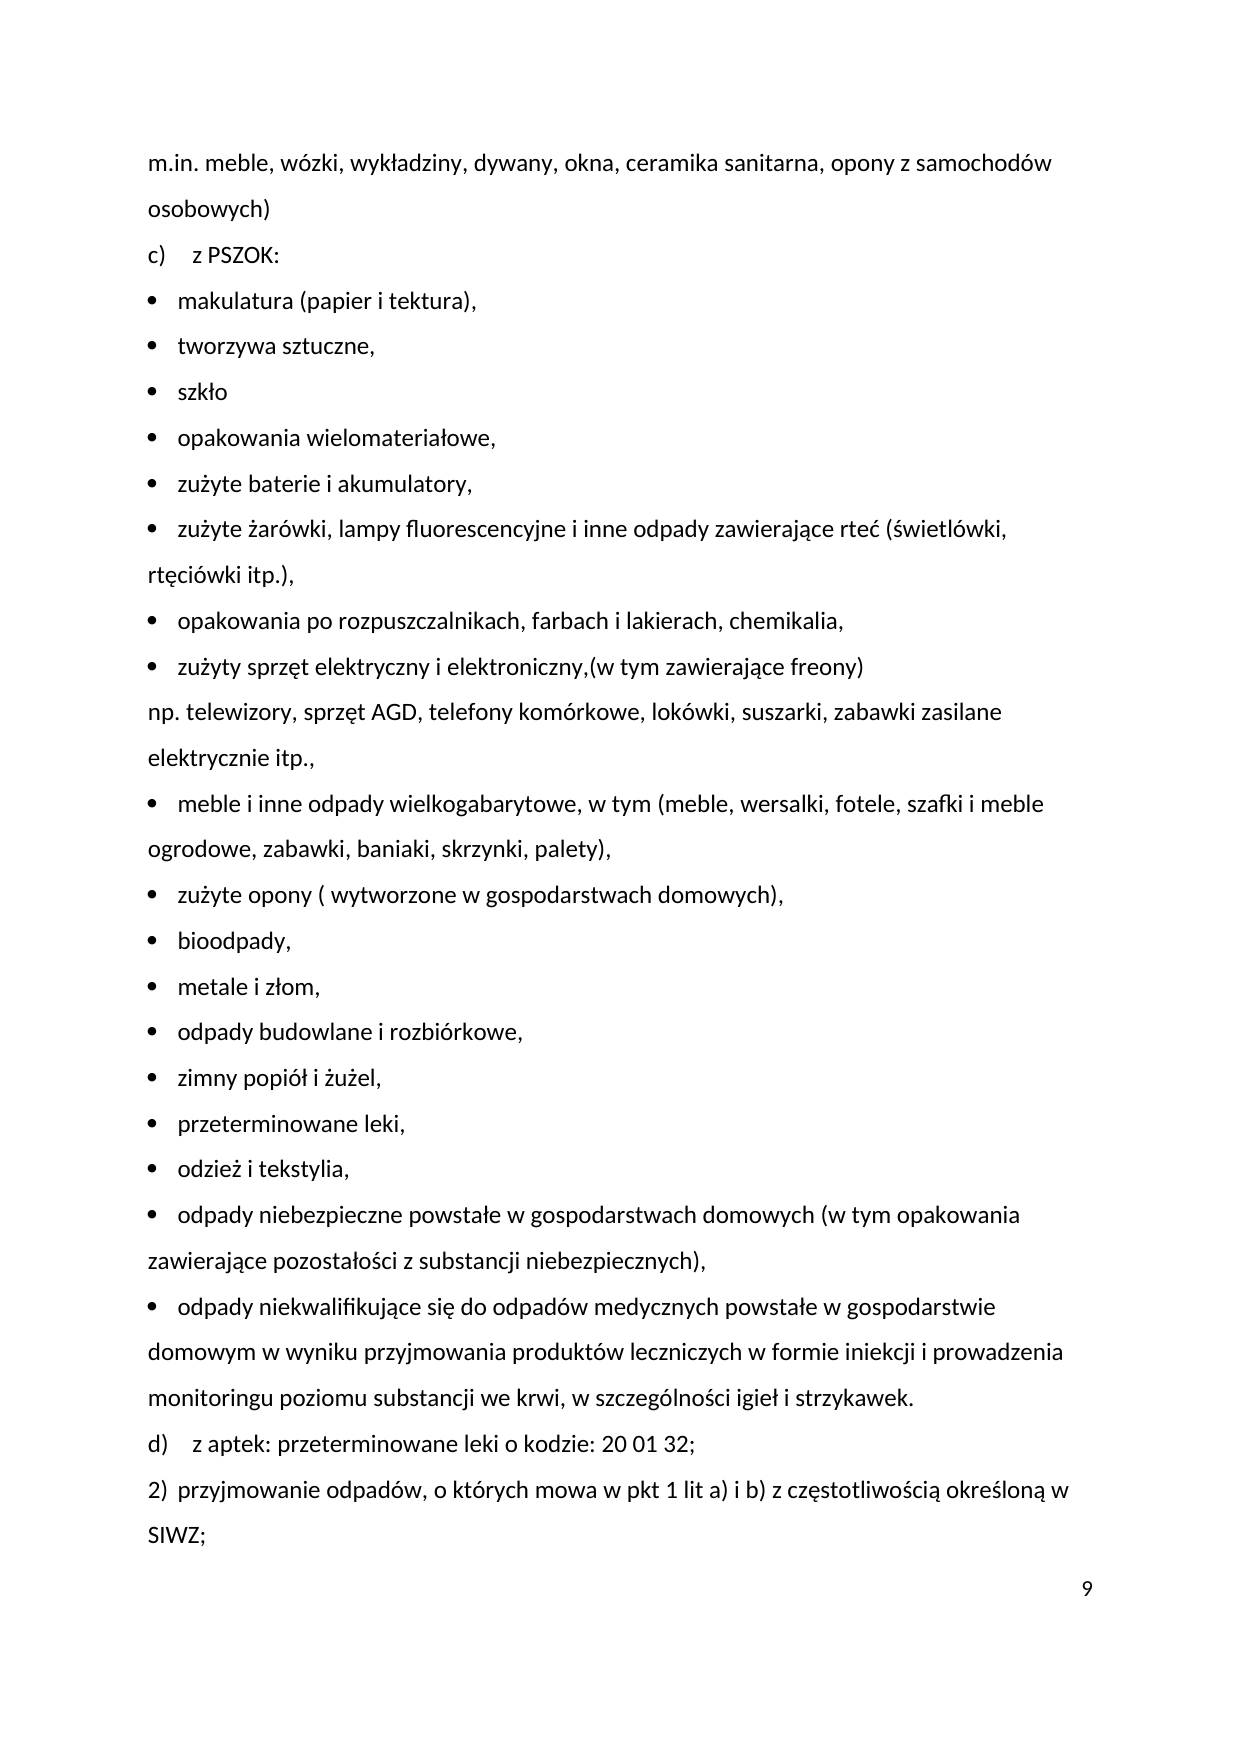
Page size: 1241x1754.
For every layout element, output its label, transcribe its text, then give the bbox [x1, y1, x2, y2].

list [148, 148, 1093, 224]
list opakowania po rozpuszczalnikach, farbach i lakierach, chemikalia, [148, 605, 1093, 635]
list meble i inne odpady wielkogabarytowe, w tym (meble, wersalki, fotele, szafki i meble ogrodowe, zabawki, baniaki, skrzynki, palety), [148, 788, 1093, 864]
list odzież i tekstylia, [148, 1154, 1093, 1184]
list zużyty sprzęt elektryczny i elektroniczny,(w tym zawierające freony) np. telewizory, sprzęt AGD, telefony komórkowe, lokówki, suszarki, zabawki zasilane elektrycznie itp., [148, 651, 1093, 773]
list bioodpady, [148, 925, 1093, 956]
list z PSZOK: [148, 239, 1093, 269]
list szkło [148, 376, 1093, 407]
list odpady budowlane i rozbiórkowe, [148, 1016, 1093, 1047]
list tworzywa sztuczne, [148, 331, 1093, 361]
list odpady niekwalifikujące się do odpadów medycznych powstałe w gospodarstwie domowym w wyniku przyjmowania produktów leczniczych w formie iniekcji i prowadzenia monitoringu poziomu substancji we krwi, w szczególności igieł i strzykawek. [148, 1291, 1093, 1413]
list opakowania wielomateriałowe, [148, 422, 1093, 452]
list przyjmowanie odpadów, o których mowa w pkt 1 lit a) i b) z częstotliwością określoną w SIWZ; [148, 1474, 1093, 1550]
list zużyte opony ( wytworzone w gospodarstwach domowych), [148, 879, 1093, 910]
list przeterminowane leki, [148, 1108, 1093, 1138]
list zimny popiół i żużel, [148, 1062, 1093, 1093]
list odpady niebezpieczne powstałe w gospodarstwach domowych (w tym opakowania zawierające pozostałości z substancji niebezpiecznych), [148, 1199, 1093, 1276]
list metale i złom, [148, 971, 1093, 1001]
list zużyte baterie i akumulatory, [148, 468, 1093, 498]
list zużyte żarówki, lampy fluorescencyjne i inne odpady zawierające rteć (świetlówki, rtęciówki itp.), [148, 513, 1093, 590]
list makulatura (papier i tektura), [148, 285, 1093, 315]
list z aptek: przeterminowane leki o kodzie: 20 01 32; [148, 1428, 1093, 1458]
